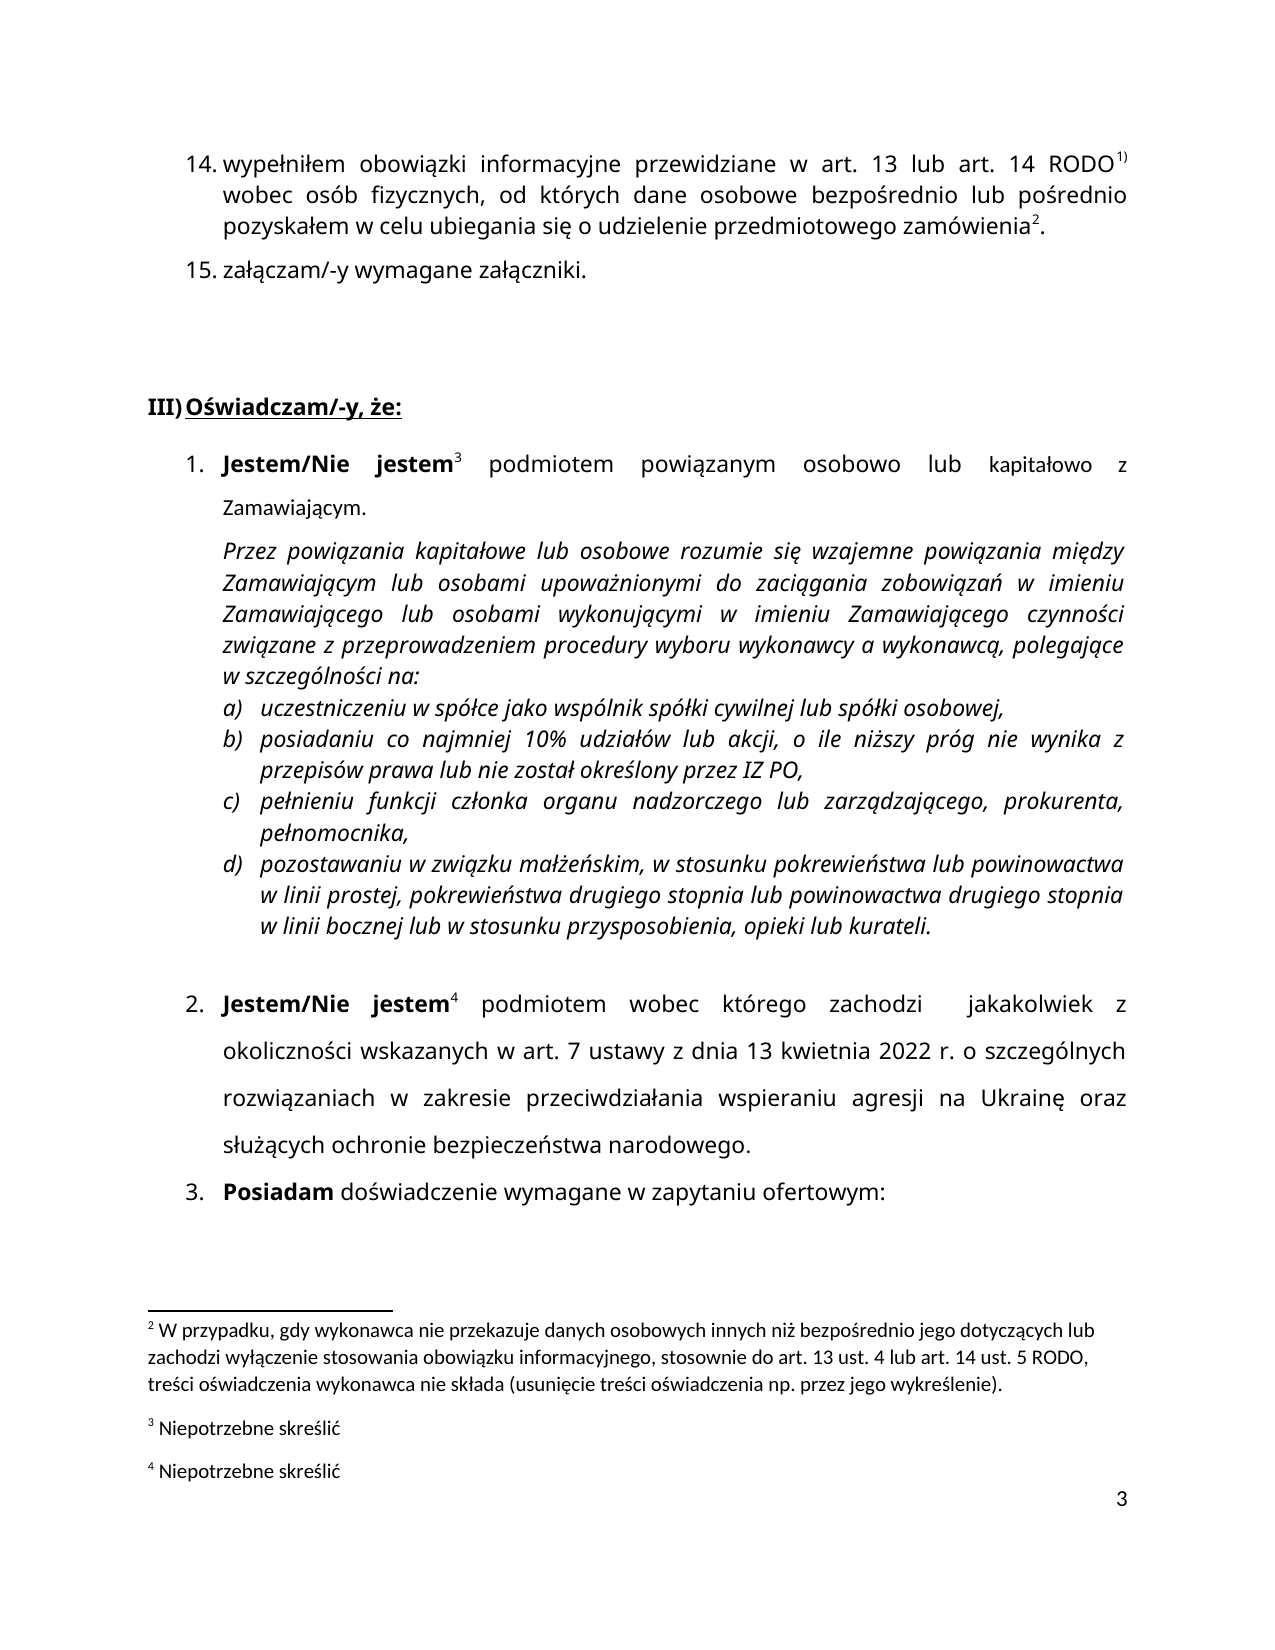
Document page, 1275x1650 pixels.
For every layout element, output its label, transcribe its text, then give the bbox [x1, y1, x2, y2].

list wypełniłem obowiązki informacyjne przewidziane w art. 13 lub art. 14 RODO1) wobec osób fizycznych, od których dane osobowe bezpośrednio lub pośrednio pozyskałem w celu ubiegania się o udzielenie przedmiotowego zamówienia. [185, 148, 1127, 241]
list Jestem/Nie jestem podmiotem wobec którego zachodzi jakakolwiek z okoliczności wskazanych w art. 7 ustawy z dnia 13 kwietnia 2022 r. o szczególnych rozwiązaniach w zakresie przeciwdziałania wspieraniu agresji na Ukrainę oraz służących ochronie bezpieczeństwa narodowego. [185, 988, 1127, 1160]
list załączam/-y wymagane załączniki. [185, 254, 1127, 285]
list pełnieniu funkcji członka organu nadzorczego lub zarządzającego, prokurenta, pełnomocnika, [223, 785, 1127, 848]
list posiadaniu co najmniej 10% udziałów lub akcji, o ile niższy próg nie wynika z przepisów prawa lub nie został określony przez IZ PO, [223, 723, 1127, 785]
text Przez powiązania kapitałowe lub osobowe rozumie się wzajemne powiązania między Zamawiającym lub osobami upoważnionymi do zaciągania zobowiązań w imieniu Zamawiającego lub osobami wykonującymi w imieniu Zamawiającego czynności związane z przeprowadzeniem procedury wyboru wykonawcy a wykonawcą, polegające w szczególności na: [223, 535, 1127, 692]
list Jestem/Nie jestem podmiotem powiązanym osobowo lub kapitałowo z Zamawiającym. [185, 448, 1127, 521]
list pozostawaniu w związku małżeńskim, w stosunku pokrewieństwa lub powinowactwa w linii prostej, pokrewieństwa drugiego stopnia lub powinowactwa drugiego stopnia w linii bocznej lub w stosunku przysposobienia, opieki lub kurateli. [223, 848, 1127, 942]
list Posiadam doświadczenie wymagane w zapytaniu ofertowym: [185, 1176, 1127, 1207]
list uczestniczeniu w spółce jako wspólnik spółki cywilnej lub spółki osobowej, [223, 692, 1127, 723]
list Oświadczam/-y, że: [148, 391, 1127, 423]
